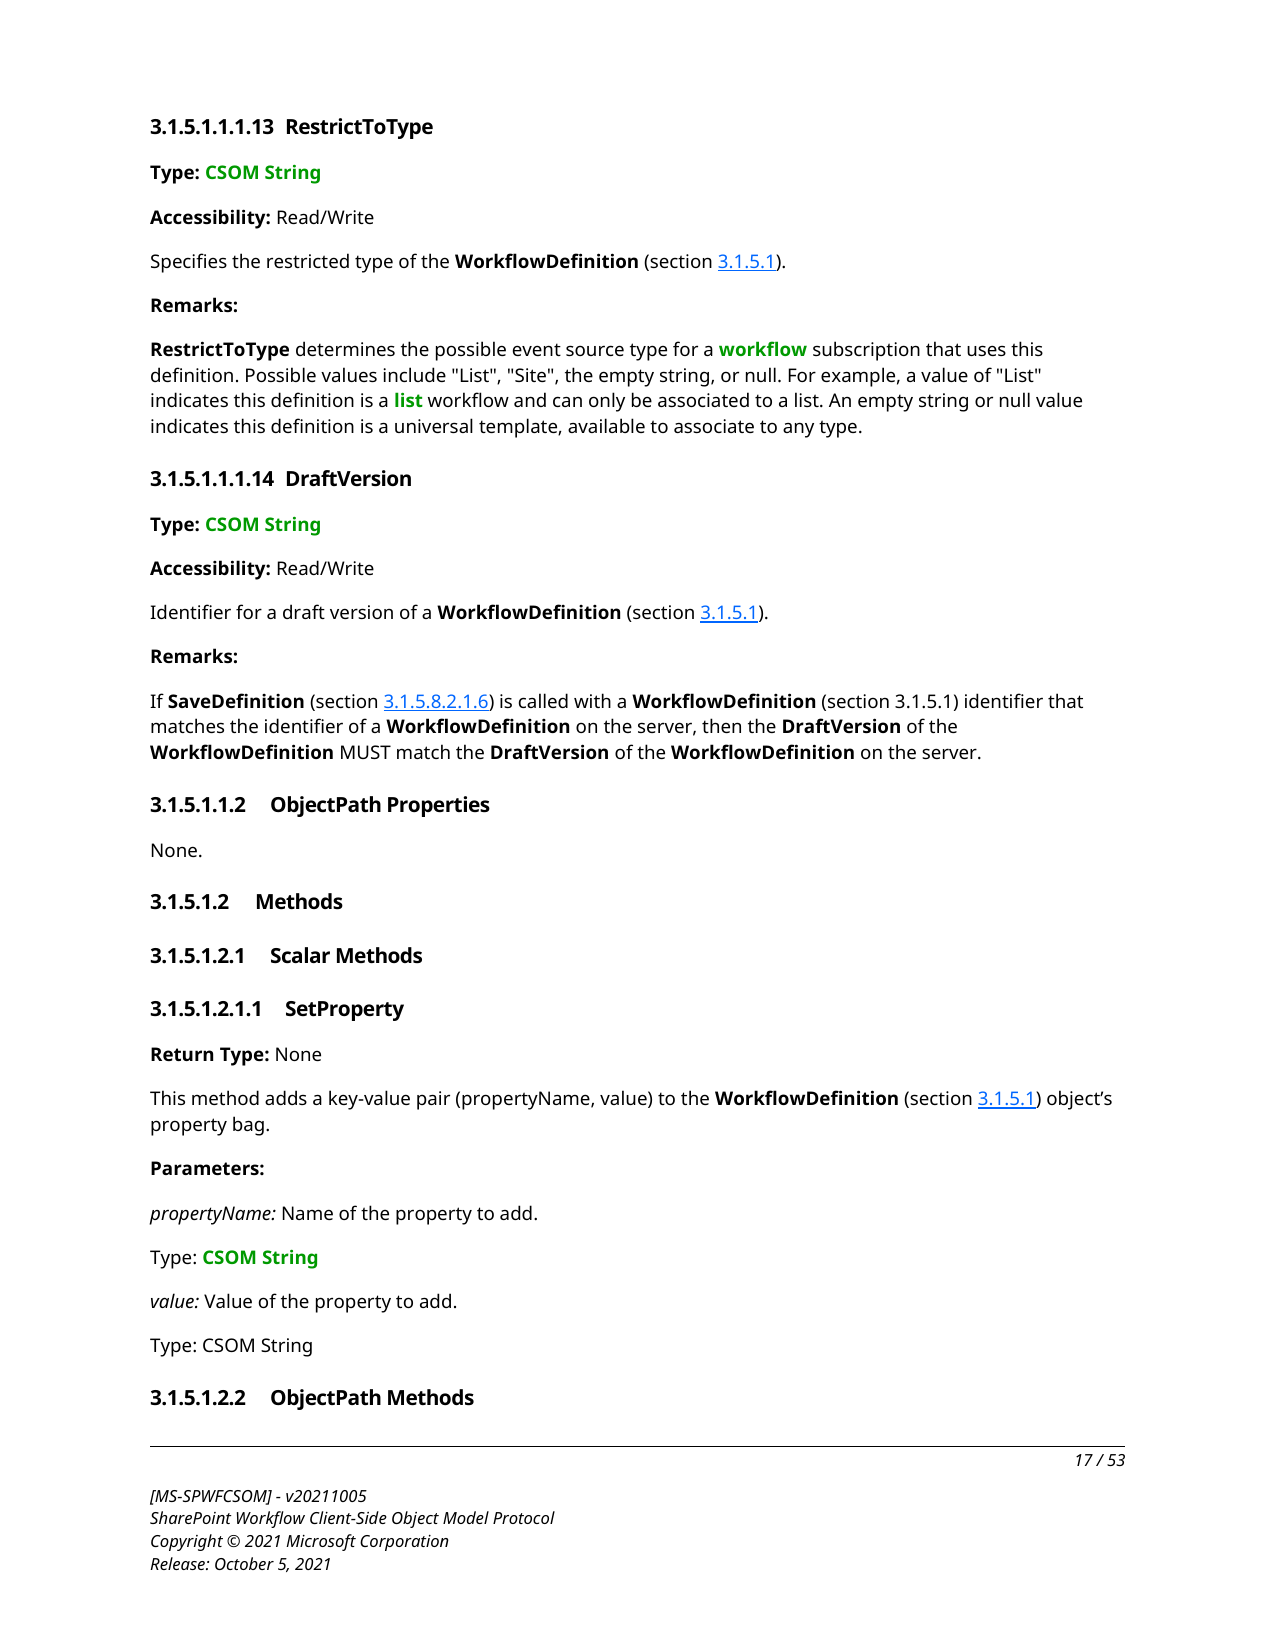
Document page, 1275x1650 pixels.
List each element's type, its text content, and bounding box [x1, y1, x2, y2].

text Accessibility: Read/Write [150, 204, 1125, 229]
text Type: CSOM String [150, 160, 1125, 185]
text propertyName: Name of the property to add. [150, 1200, 1125, 1225]
text Parameters: [150, 1156, 1125, 1181]
subtitle Methods [150, 887, 1125, 916]
text Accessibility: Read/Write [150, 555, 1125, 581]
text Remarks: [150, 292, 1125, 318]
text Remarks: [150, 644, 1125, 669]
subtitle DraftVersion [150, 464, 1125, 492]
subtitle ObjectPath Properties [150, 790, 1125, 818]
text Type: CSOM String [150, 511, 1125, 537]
text value: Value of the property to add. [150, 1288, 1125, 1314]
subtitle ObjectPath Methods [150, 1383, 1125, 1412]
text This method adds a key-value pair (propertyName, value) to the WorkflowDefinition (section 3.1.5.1) object’s property bag. [150, 1086, 1125, 1137]
text None. [150, 837, 1125, 862]
subtitle Scalar Methods [150, 941, 1125, 969]
text Type: CSOM String [150, 1333, 1125, 1358]
text Type: CSOM String [150, 1244, 1125, 1269]
text Return Type: None [150, 1041, 1125, 1067]
text If SaveDefinition (section 3.1.5.8.2.1.6) is called with a WorkflowDefinition (section 3.1.5.1) identifier that matches the identifier of a WorkflowDefinition on the server, then the DraftVersion of the WorkflowDefinition MUST match the DraftVersion of the WorkflowDefinition on the server. [150, 688, 1125, 765]
text RestrictToType determines the possible event source type for a workflow subscription that uses this definition. Possible values include "List", "Site", the empty string, or null. For example, a value of "List" indicates this definition is a list workflow and can only be associated to a list. An empty string or null value indicates this definition is a universal template, available to associate to any type. [150, 337, 1125, 439]
subtitle SetProperty [150, 994, 1125, 1023]
subtitle RestrictToType [150, 112, 1125, 141]
text Specifies the restricted type of the WorkflowDefinition (section 3.1.5.1). [150, 248, 1125, 274]
text Identifier for a draft version of a WorkflowDefinition (section 3.1.5.1). [150, 599, 1125, 625]
